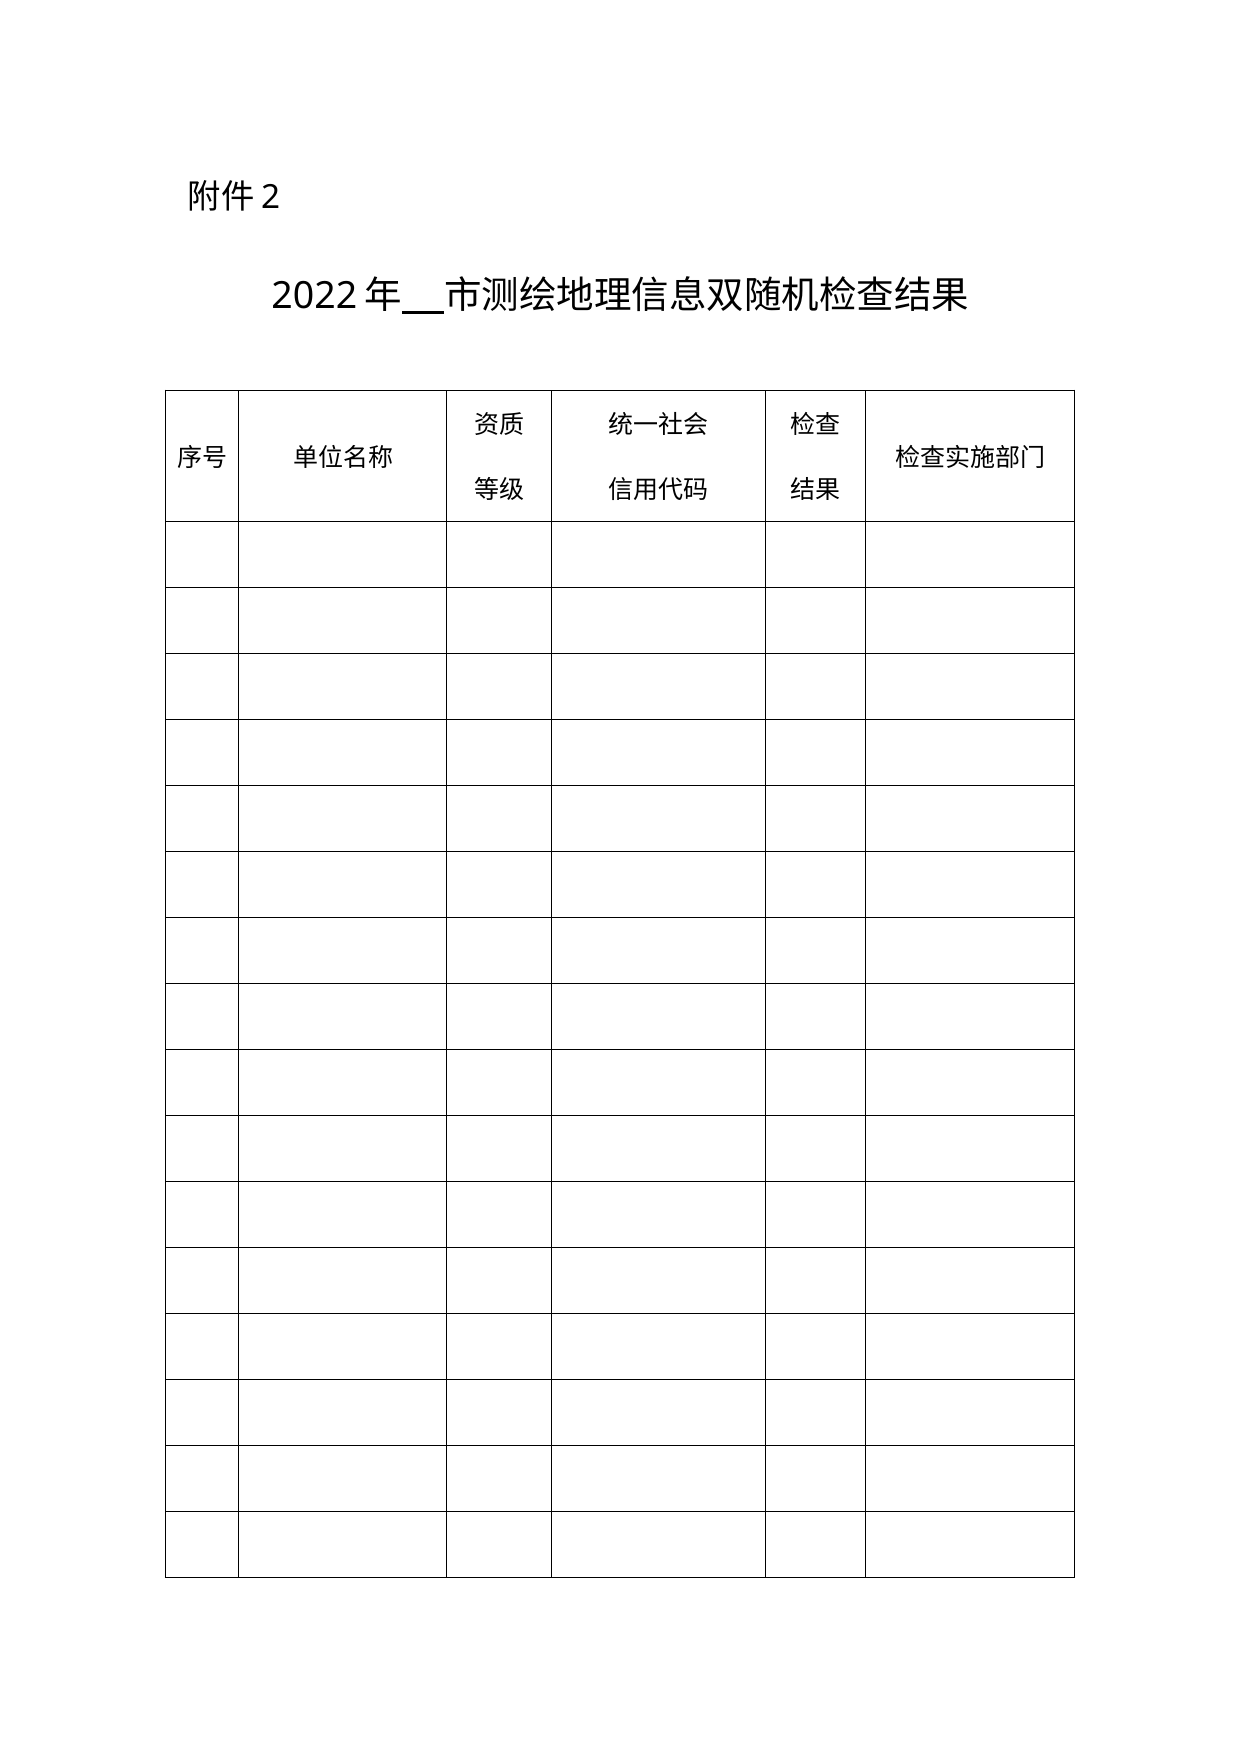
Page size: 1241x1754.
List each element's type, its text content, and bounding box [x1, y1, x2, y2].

text 附件2 [187, 162, 1053, 227]
table_cell [766, 1380, 865, 1445]
table_cell [166, 1380, 238, 1445]
text 2022年 市测绘地理信息双随机检查结果 [187, 259, 1053, 324]
table_cell [866, 1512, 1074, 1577]
table_cell [166, 1050, 238, 1115]
table_cell [866, 720, 1074, 785]
table_cell [239, 786, 446, 851]
table_cell [166, 1314, 238, 1379]
table_cell [552, 1446, 765, 1511]
table_cell [866, 852, 1074, 917]
table_header 资质 等级 [447, 391, 551, 521]
table_cell [239, 588, 446, 653]
table_cell [552, 1248, 765, 1313]
table_cell [552, 918, 765, 983]
table_cell [166, 786, 238, 851]
table_cell [166, 720, 238, 785]
table_cell [447, 720, 551, 785]
table_cell [866, 1116, 1074, 1181]
table_cell [866, 918, 1074, 983]
table_cell [766, 1446, 865, 1511]
table_cell [166, 1446, 238, 1511]
table_cell [239, 1446, 446, 1511]
table_cell [866, 522, 1074, 587]
table_cell [239, 1116, 446, 1181]
table_cell [552, 852, 765, 917]
table_cell [552, 588, 765, 653]
table_cell [166, 1182, 238, 1247]
table_cell [766, 786, 865, 851]
table_cell [239, 918, 446, 983]
table_cell [166, 588, 238, 653]
table_cell [447, 654, 551, 719]
table_cell [166, 984, 238, 1049]
table_cell [447, 1314, 551, 1379]
table_cell [766, 1512, 865, 1577]
table_cell [239, 1248, 446, 1313]
table_cell [766, 852, 865, 917]
table_cell [766, 984, 865, 1049]
table_cell [166, 654, 238, 719]
table_cell [552, 654, 765, 719]
table_cell [552, 1380, 765, 1445]
table_cell [866, 984, 1074, 1049]
table_cell [239, 522, 446, 587]
table_cell [766, 1116, 865, 1181]
table_cell [552, 786, 765, 851]
table_cell [447, 984, 551, 1049]
table_cell [766, 918, 865, 983]
table_cell [552, 1050, 765, 1115]
table_cell [552, 1314, 765, 1379]
table_cell [239, 1182, 446, 1247]
table_cell [866, 654, 1074, 719]
table_cell [239, 984, 446, 1049]
table_cell [166, 1116, 238, 1181]
table_cell [766, 588, 865, 653]
table_cell [552, 984, 765, 1049]
table_header 统一社会 信用代码 [552, 391, 765, 521]
table_cell [239, 1314, 446, 1379]
table_cell [447, 588, 551, 653]
table_cell [766, 1182, 865, 1247]
table_cell [166, 918, 238, 983]
table_cell [447, 1182, 551, 1247]
table_header 检查 结果 [766, 391, 865, 521]
table_cell [552, 720, 765, 785]
table_cell [766, 1248, 865, 1313]
table_cell [447, 1512, 551, 1577]
table_header 检查实施部门 [866, 391, 1074, 521]
table_cell [447, 918, 551, 983]
table_cell [447, 1116, 551, 1181]
table_cell [866, 1050, 1074, 1115]
table_cell [866, 786, 1074, 851]
table_cell [166, 522, 238, 587]
table_cell [447, 1050, 551, 1115]
table_cell [447, 522, 551, 587]
table_cell [866, 588, 1074, 653]
table_cell [447, 852, 551, 917]
table_cell [552, 1182, 765, 1247]
table_cell [552, 1512, 765, 1577]
table_cell [166, 852, 238, 917]
table_cell [766, 720, 865, 785]
table_cell [866, 1182, 1074, 1247]
table_cell [239, 1512, 446, 1577]
table_cell [766, 1314, 865, 1379]
table_cell [447, 786, 551, 851]
table_cell [552, 522, 765, 587]
table_cell [239, 1050, 446, 1115]
table_cell [447, 1248, 551, 1313]
table_cell [866, 1314, 1074, 1379]
table_cell [766, 654, 865, 719]
table_cell [766, 522, 865, 587]
table_cell [166, 1512, 238, 1577]
table_cell [552, 1116, 765, 1181]
table_cell [239, 720, 446, 785]
table_cell [766, 1050, 865, 1115]
table_cell [866, 1380, 1074, 1445]
table_header 序号 [166, 391, 238, 521]
table_header 单位名称 [239, 391, 446, 521]
table_cell [166, 1248, 238, 1313]
table_cell [239, 1380, 446, 1445]
table_cell [447, 1446, 551, 1511]
table_cell [866, 1446, 1074, 1511]
table_cell [866, 1248, 1074, 1313]
table_cell [239, 852, 446, 917]
table_cell [447, 1380, 551, 1445]
table_cell [239, 654, 446, 719]
